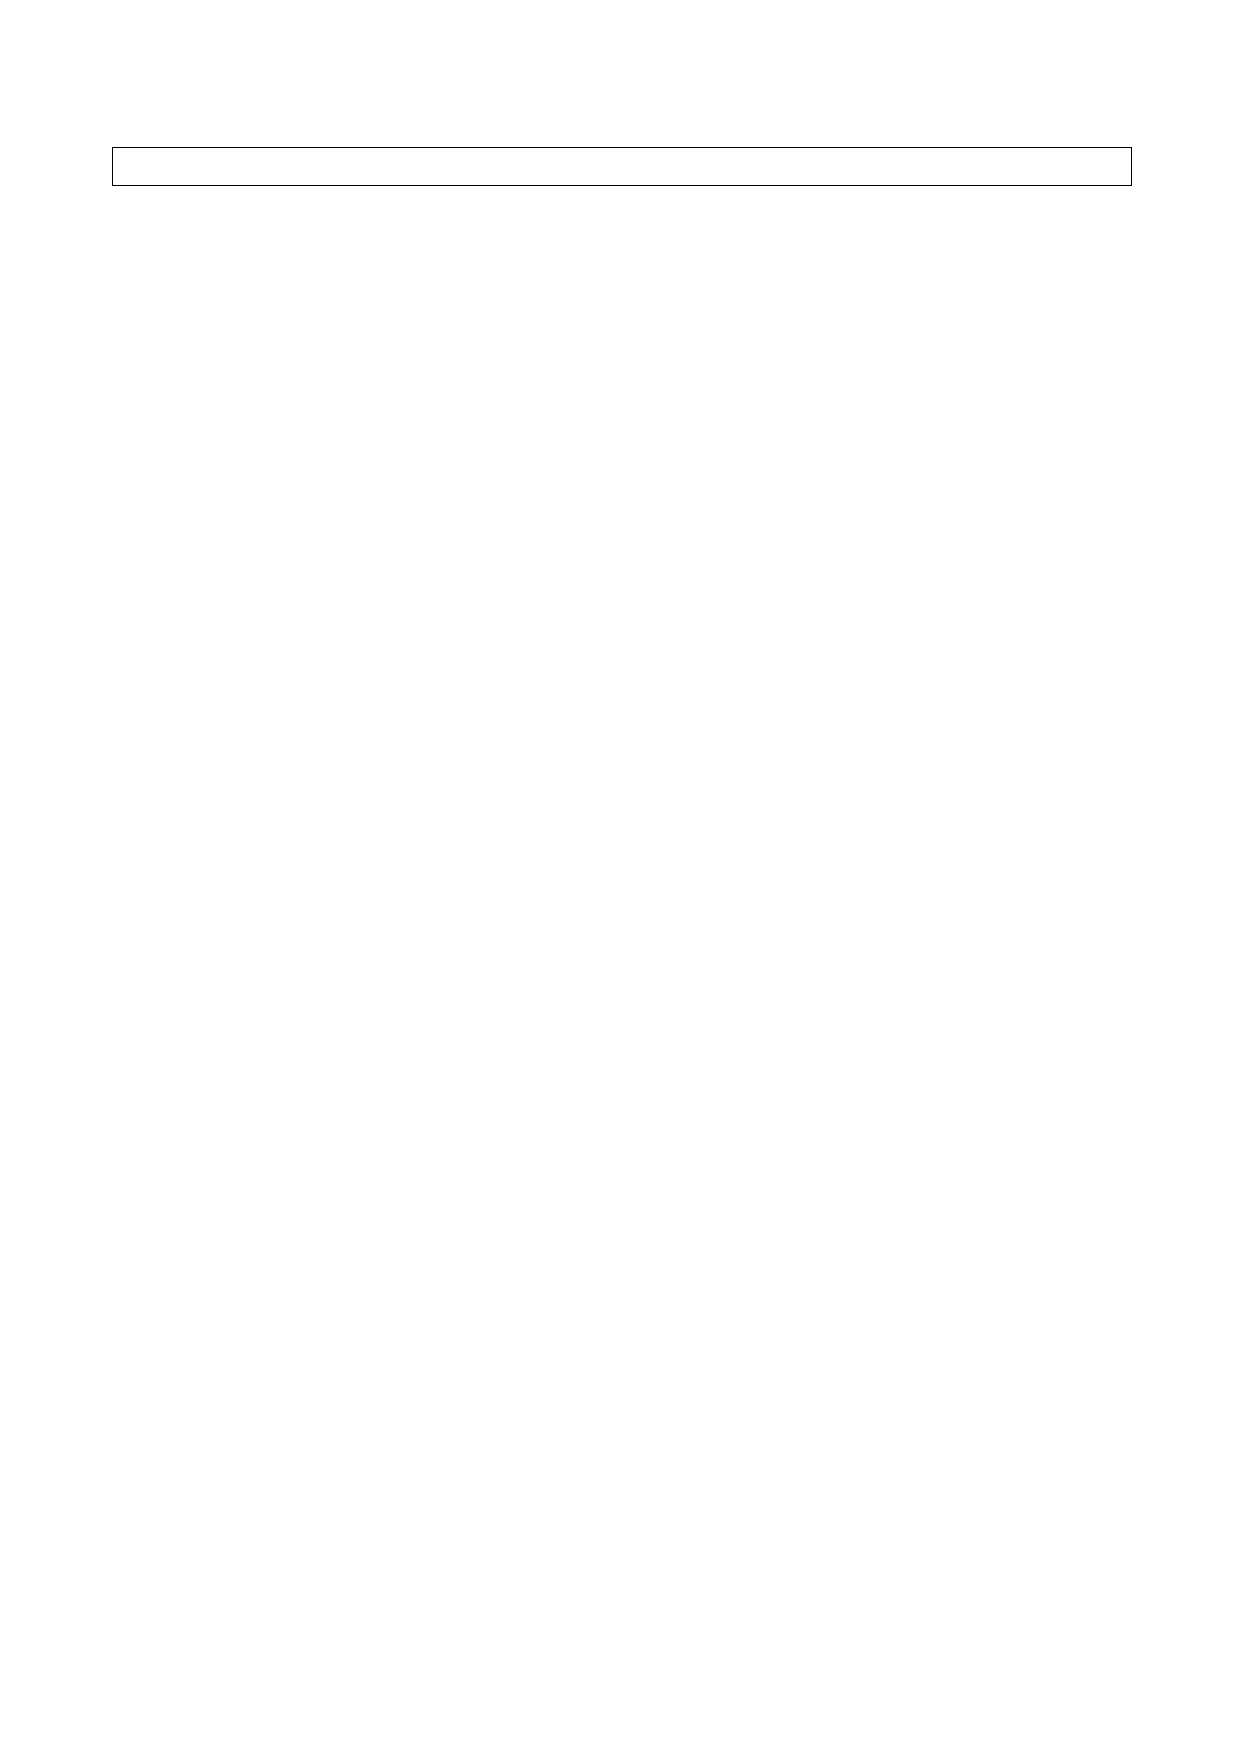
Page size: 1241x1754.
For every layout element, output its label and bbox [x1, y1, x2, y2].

table_cell [113, 148, 1131, 184]
